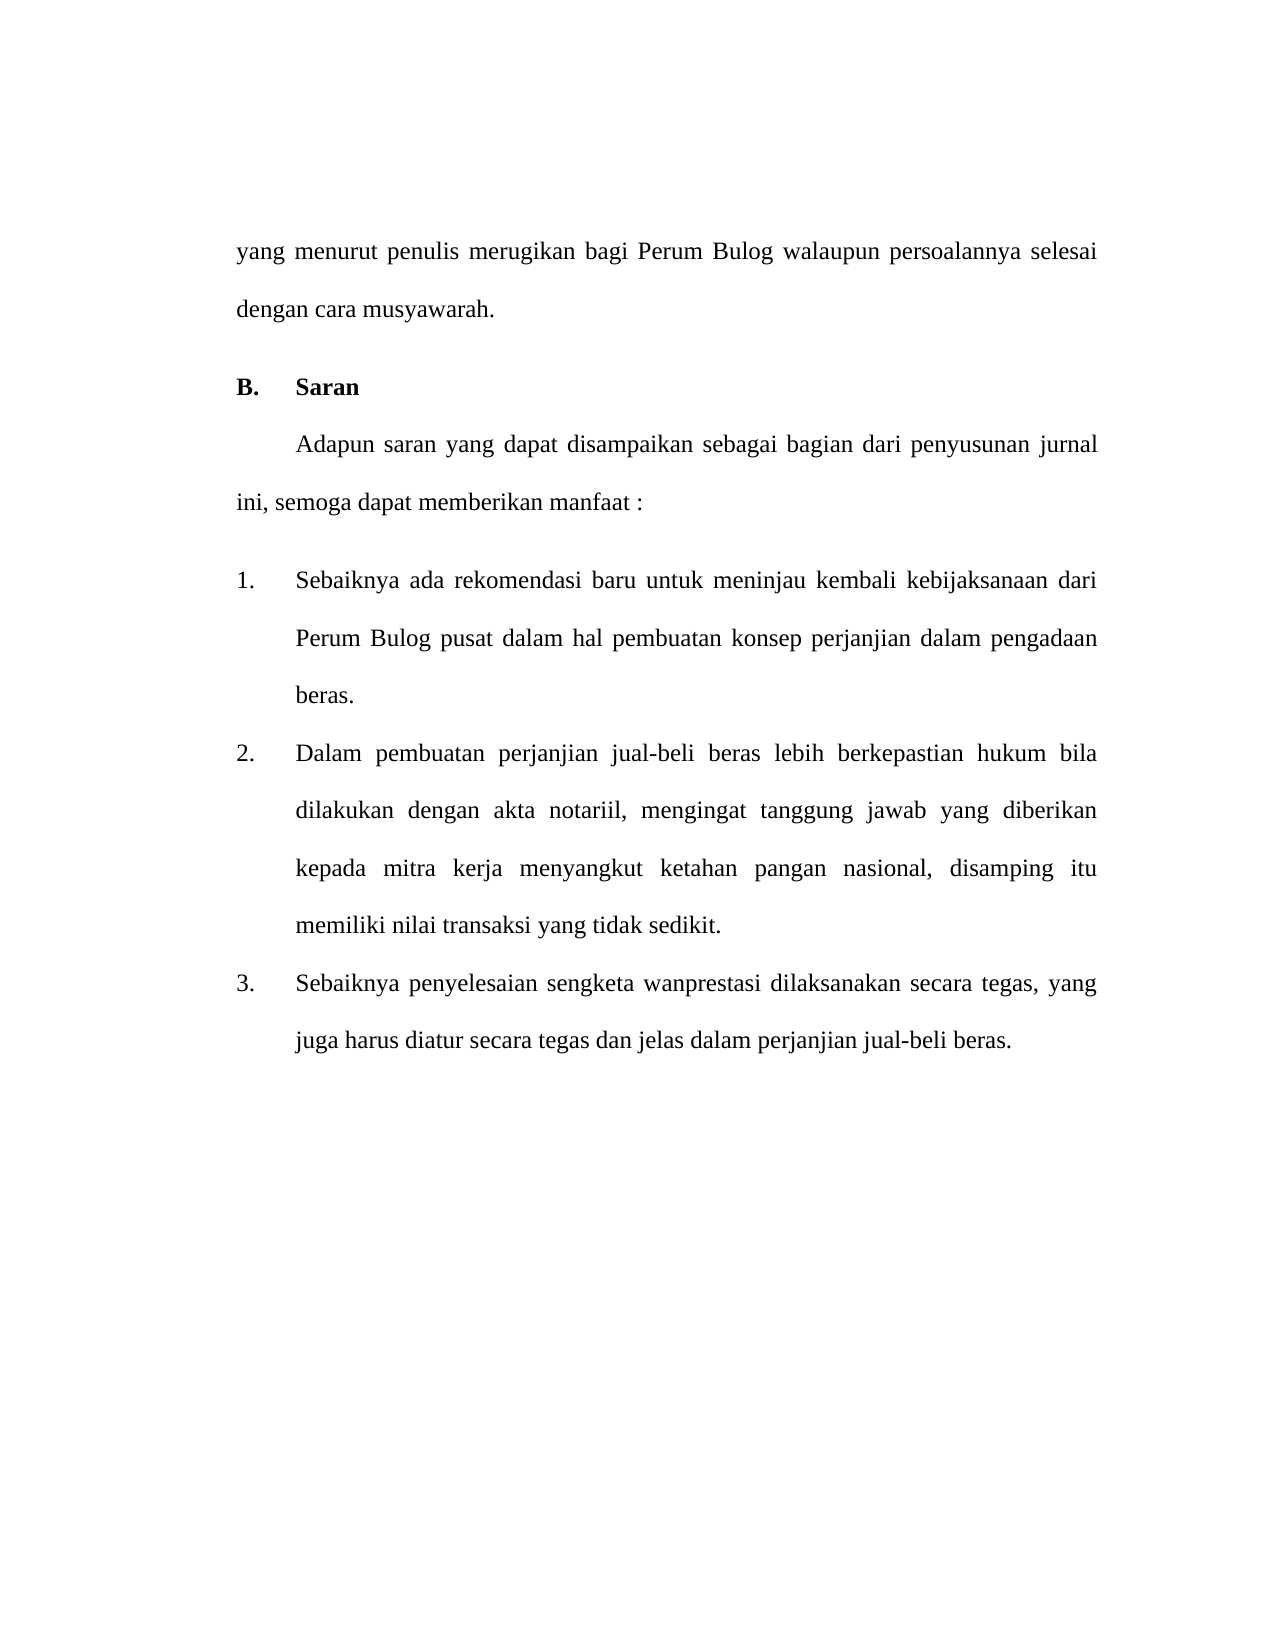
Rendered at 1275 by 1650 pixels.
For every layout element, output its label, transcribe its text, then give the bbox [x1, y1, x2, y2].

list Saran [236, 372, 1098, 401]
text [236, 236, 1098, 322]
list Sebaiknya ada rekomendasi baru untuk meninjau kembali kebijaksanaan dari Perum Bulog pusat dalam hal pembuatan konsep perjanjian dalam pengadaan beras. [236, 565, 1098, 709]
text Adapun saran yang dapat disampaikan sebagai bagian dari penyusunan jurnal ini, semoga dapat memberikan manfaat : [236, 429, 1098, 516]
list Sebaiknya penyelesaian sengketa wanprestasi dilaksanakan secara tegas, yang juga harus diatur secara tegas dan jelas dalam perjanjian jual-beli beras. [236, 968, 1098, 1054]
list Dalam pembuatan perjanjian jual-beli beras lebih berkepastian hukum bila dilakukan dengan akta notariil, mengingat tanggung jawab yang diberikan kepada mitra kerja menyangkut ketahan pangan nasional, disamping itu memiliki nilai transaksi yang tidak sedikit. [236, 738, 1098, 939]
